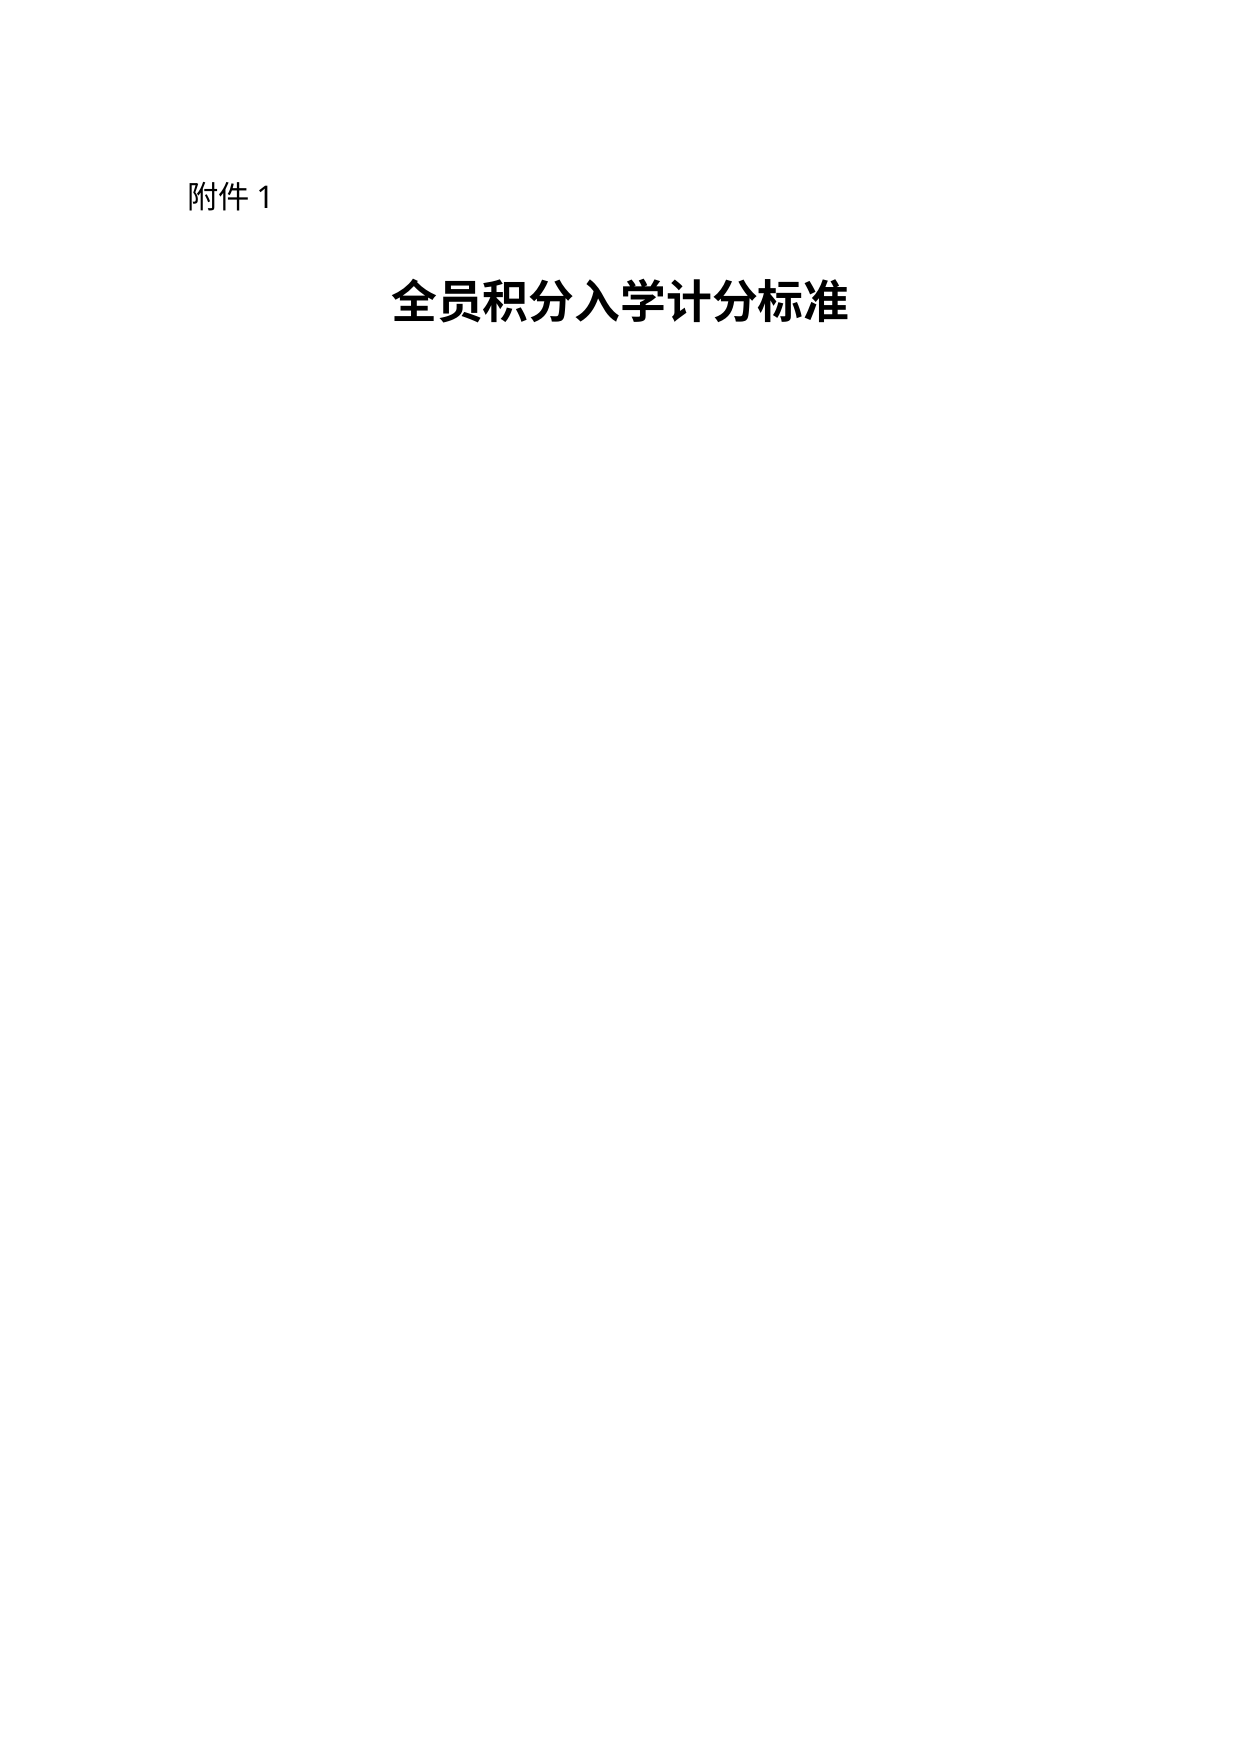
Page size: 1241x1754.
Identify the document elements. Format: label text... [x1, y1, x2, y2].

text 全员积分入学计分标准 [187, 250, 1053, 347]
text 附件1 [187, 162, 1053, 227]
